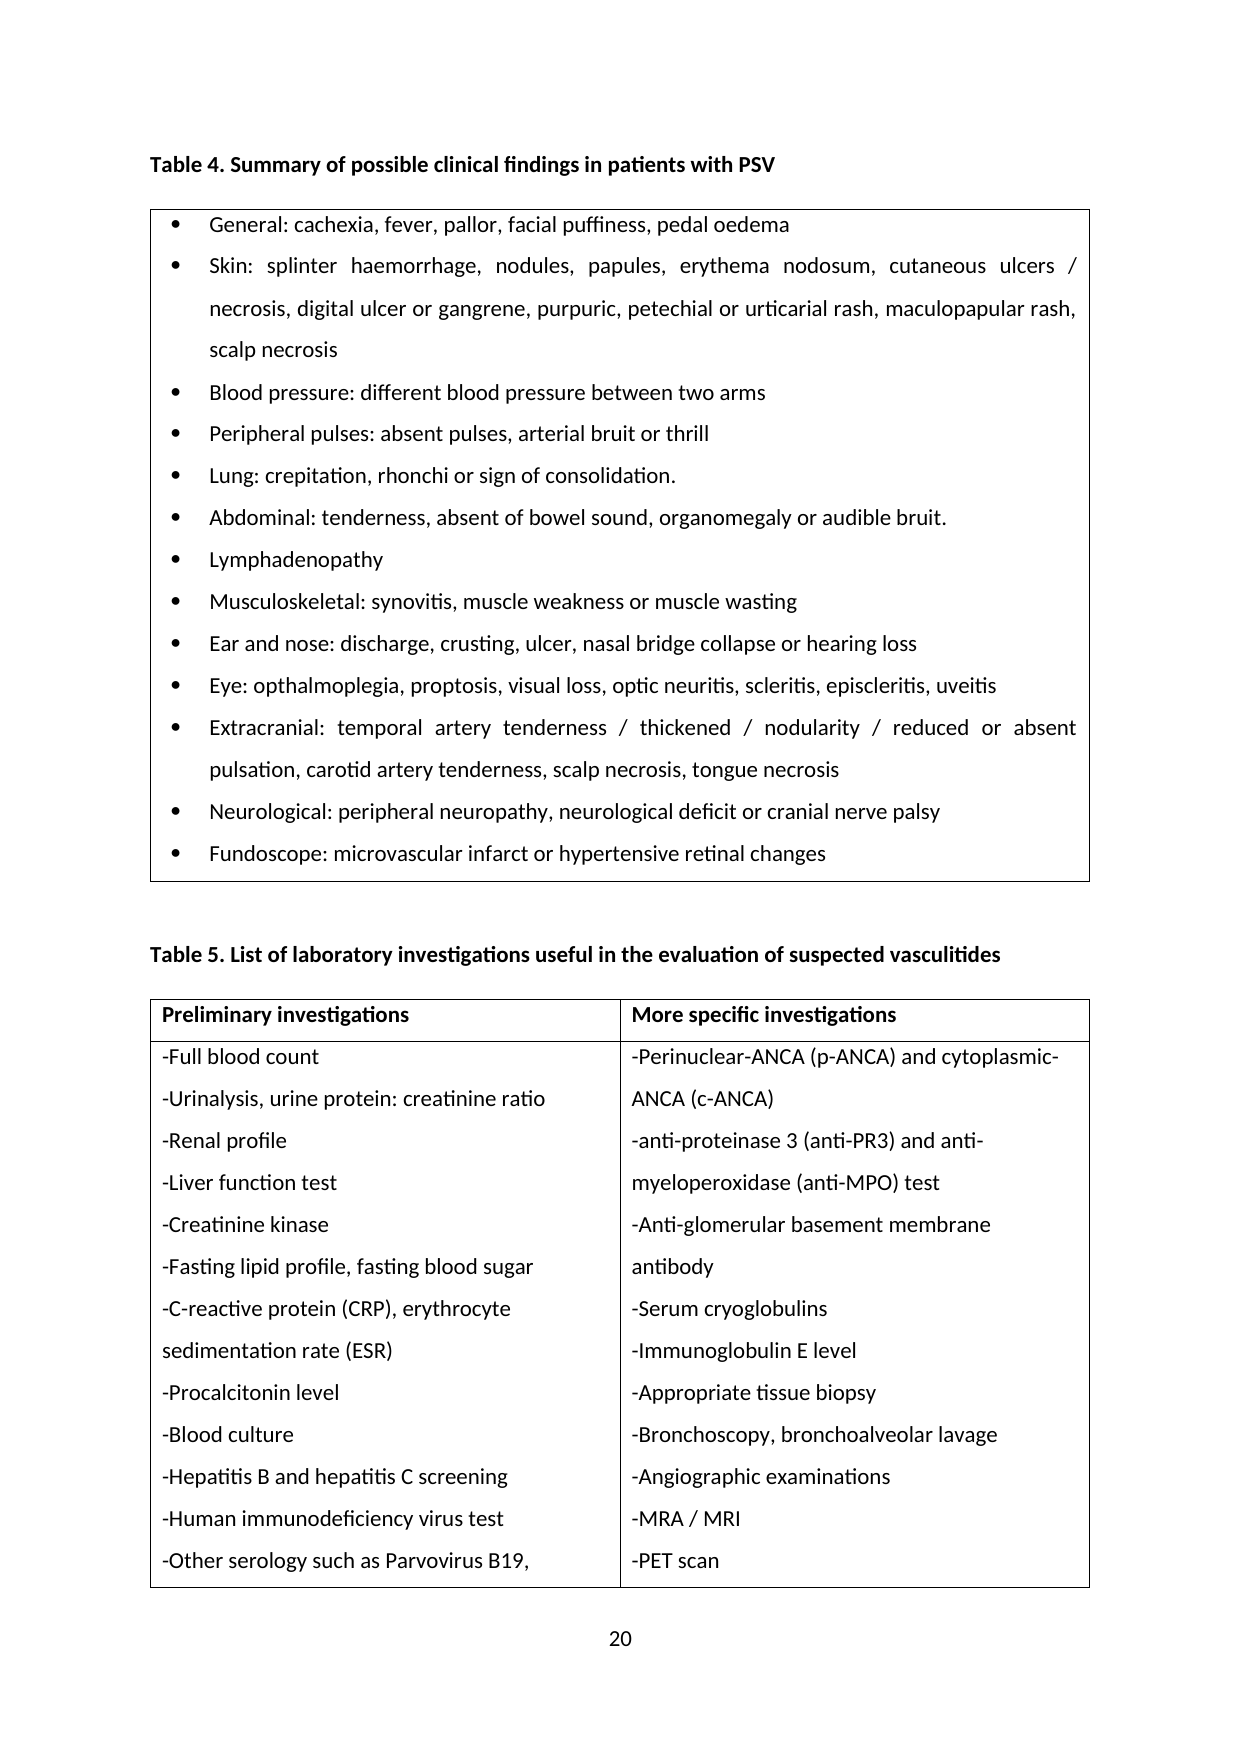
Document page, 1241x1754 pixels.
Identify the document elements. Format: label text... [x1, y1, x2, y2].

table_header General: cachexia, fever, pallor, facial puffiness, pedal oedema Skin: splinter haemorrhage, nodules, papules, erythema nodosum, cutaneous ulcers / necrosis, digital ulcer or gangrene, purpuric, petechial or urticarial rash, maculopapular rash, scalp necrosis Blood pressure: different blood pressure between two arms Peripheral pulses: absent pulses, arterial bruit or thrill Lung: crepitation, rhonchi or sign of consolidation. Abdominal: tenderness, absent of bowel sound, organomegaly or audible bruit. Lymphadenopathy Musculoskeletal: synovitis, muscle weakness or muscle wasting Ear and nose: discharge, crusting, ulcer, nasal bridge collapse or hearing loss Eye: opthalmoplegia, proptosis, visual loss, optic neuritis, scleritis, episcleritis, uveitis Extracranial: temporal artery tenderness / thickened / nodularity / reduced or absent pulsation, carotid artery tenderness, scalp necrosis, tongue necrosis Neurological: peripheral neuropathy, neurological deficit or cranial nerve palsy Fundoscope: microvascular infarct or hypertensive retinal changes [151, 210, 1089, 881]
text Table 5. List of laboratory investigations useful in the evaluation of suspected vasculitides [150, 940, 1090, 968]
table_header Preliminary investigations [151, 1000, 620, 1041]
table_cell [151, 1042, 620, 1587]
table_header More specific investigations [621, 1000, 1089, 1041]
text Table 4. Summary of possible clinical findings in patients with PSV [150, 150, 1090, 178]
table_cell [621, 1042, 1089, 1587]
